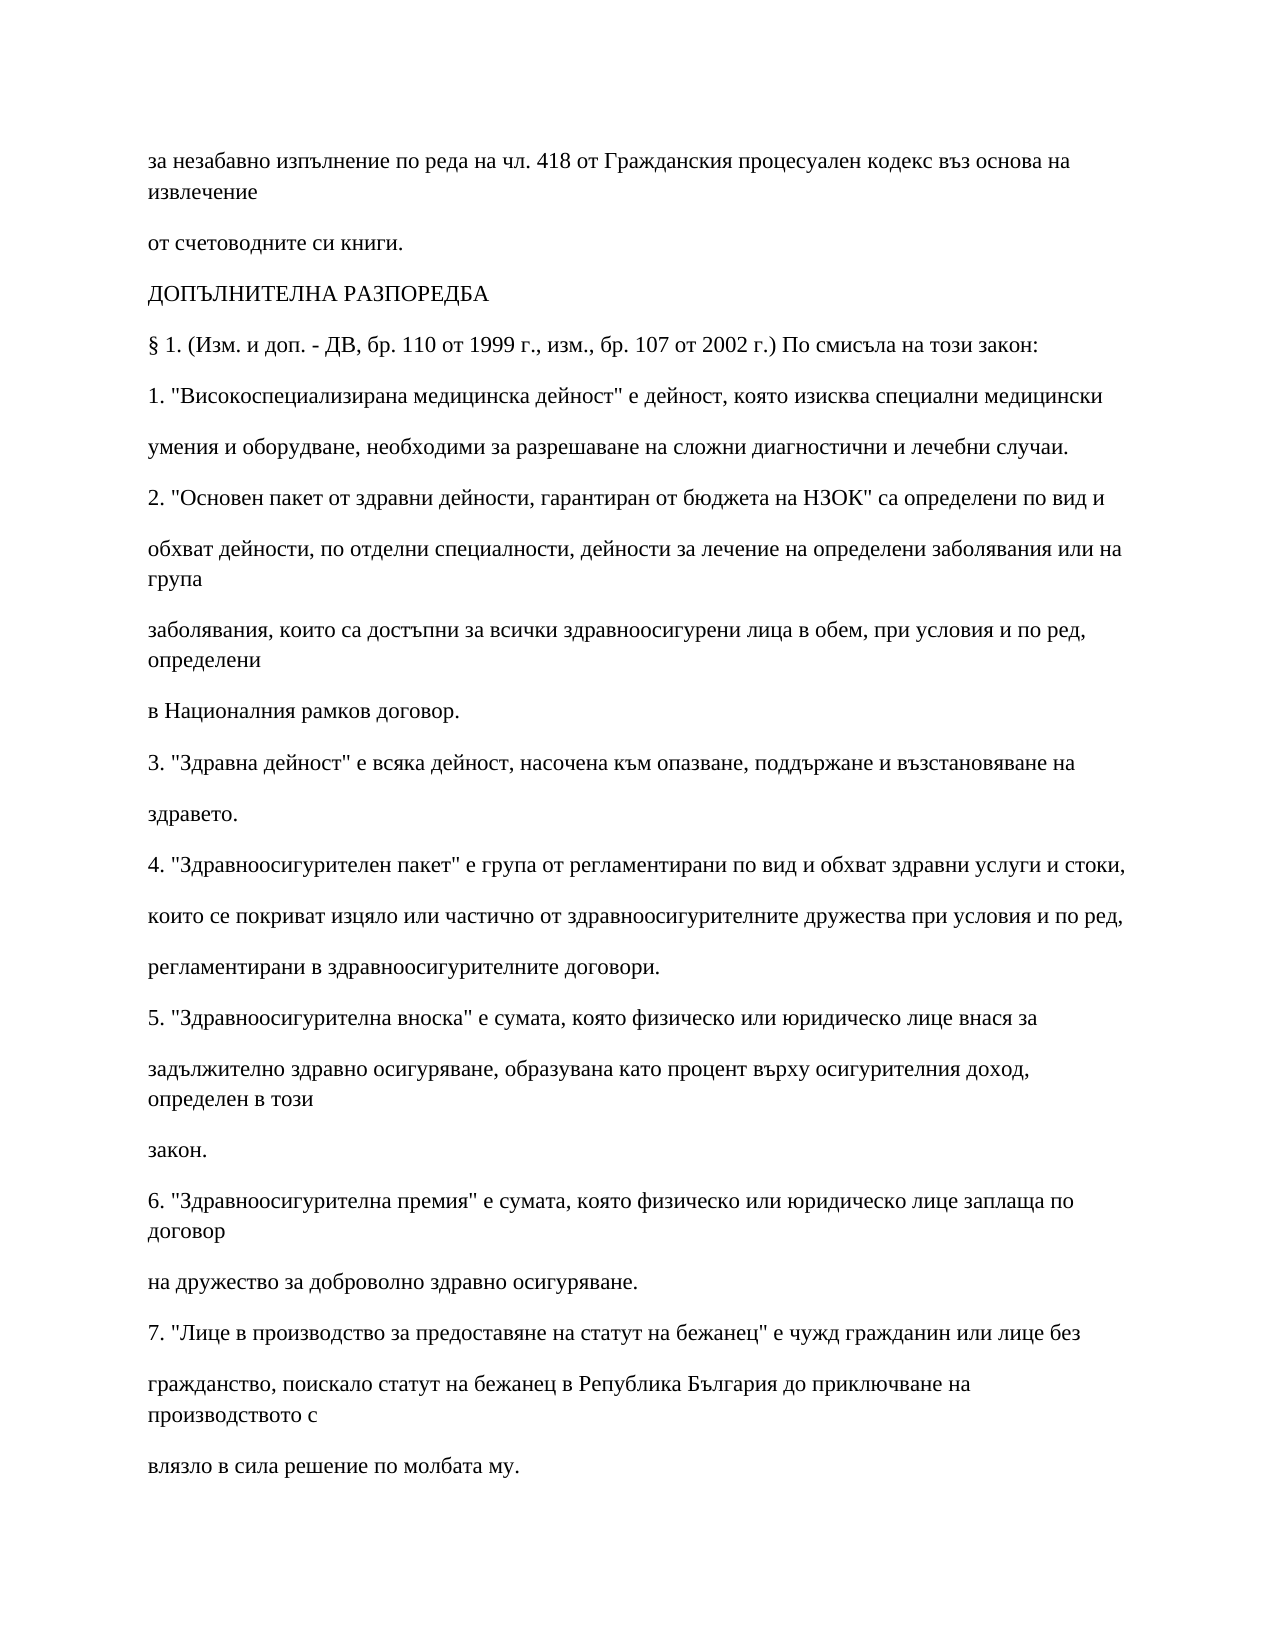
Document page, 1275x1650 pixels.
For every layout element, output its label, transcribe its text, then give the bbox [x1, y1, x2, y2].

text 5. "Здравноосигурителна вноска" е сумата, която физическо или юридическо лице внася за [148, 1004, 1127, 1030]
text които се покриват изцяло или частично от здравноосигурителните дружества при условия и по ред, [148, 902, 1127, 928]
text умения и оборудване, необходими за разрешаване на сложни диагностични и лечебни случаи. [148, 433, 1127, 459]
text гражданство, поискало статут на бежанец в Република България до приключване на производството с [148, 1371, 1127, 1427]
text задължително здравно осигуряване, образувана като процент върху осигурителния доход, определен в този [148, 1055, 1127, 1111]
text 2. "Основен пакет от здравни дейности, гарантиран от бюджета на НЗОК" са определени по вид и [148, 484, 1127, 510]
text за незабавно изпълнение по реда на чл. 418 от Гражданския процесуален кодекс въз основа на извлечение [148, 148, 1127, 204]
text 6. "Здравноосигурителна премия" е сумата, която физическо или юридическо лице заплаща по договор [148, 1187, 1127, 1244]
text 7. "Лице в производство за предоставяне на статут на бежанец" е чужд гражданин или лице без [148, 1319, 1127, 1346]
text ДОПЪЛНИТЕЛНА РАЗПОРЕДБА [148, 280, 1127, 306]
text в Националния рамков договор. [148, 698, 1127, 724]
text закон. [148, 1136, 1127, 1162]
text 1. "Високоспециализирана медицинска дейност" е дейност, която изисква специални медицински [148, 382, 1127, 408]
text § 1. (Изм. и доп. - ДВ, бр. 110 от 1999 г., изм., бр. 107 от 2002 г.) По смисъла на този закон: [148, 331, 1127, 357]
text от счетоводните си книги. [148, 229, 1127, 255]
text обхват дейности, по отделни специалности, дейности за лечение на определени заболявания или на група [148, 535, 1127, 592]
text здравето. [148, 800, 1127, 826]
text регламентирани в здравноосигурителните договори. [148, 953, 1127, 979]
text заболявания, които са достъпни за всички здравноосигурени лица в обем, при условия и по ред, определени [148, 616, 1127, 673]
text 3. "Здравна дейност" е всяка дейност, насочена към опазване, поддържане и възстановяване на [148, 749, 1127, 775]
text 4. "Здравноосигурителен пакет" е група от регламентирани по вид и обхват здравни услуги и стоки, [148, 851, 1127, 877]
text влязло в сила решение по молбата му. [148, 1452, 1127, 1478]
text на дружество за доброволно здравно осигуряване. [148, 1268, 1127, 1295]
